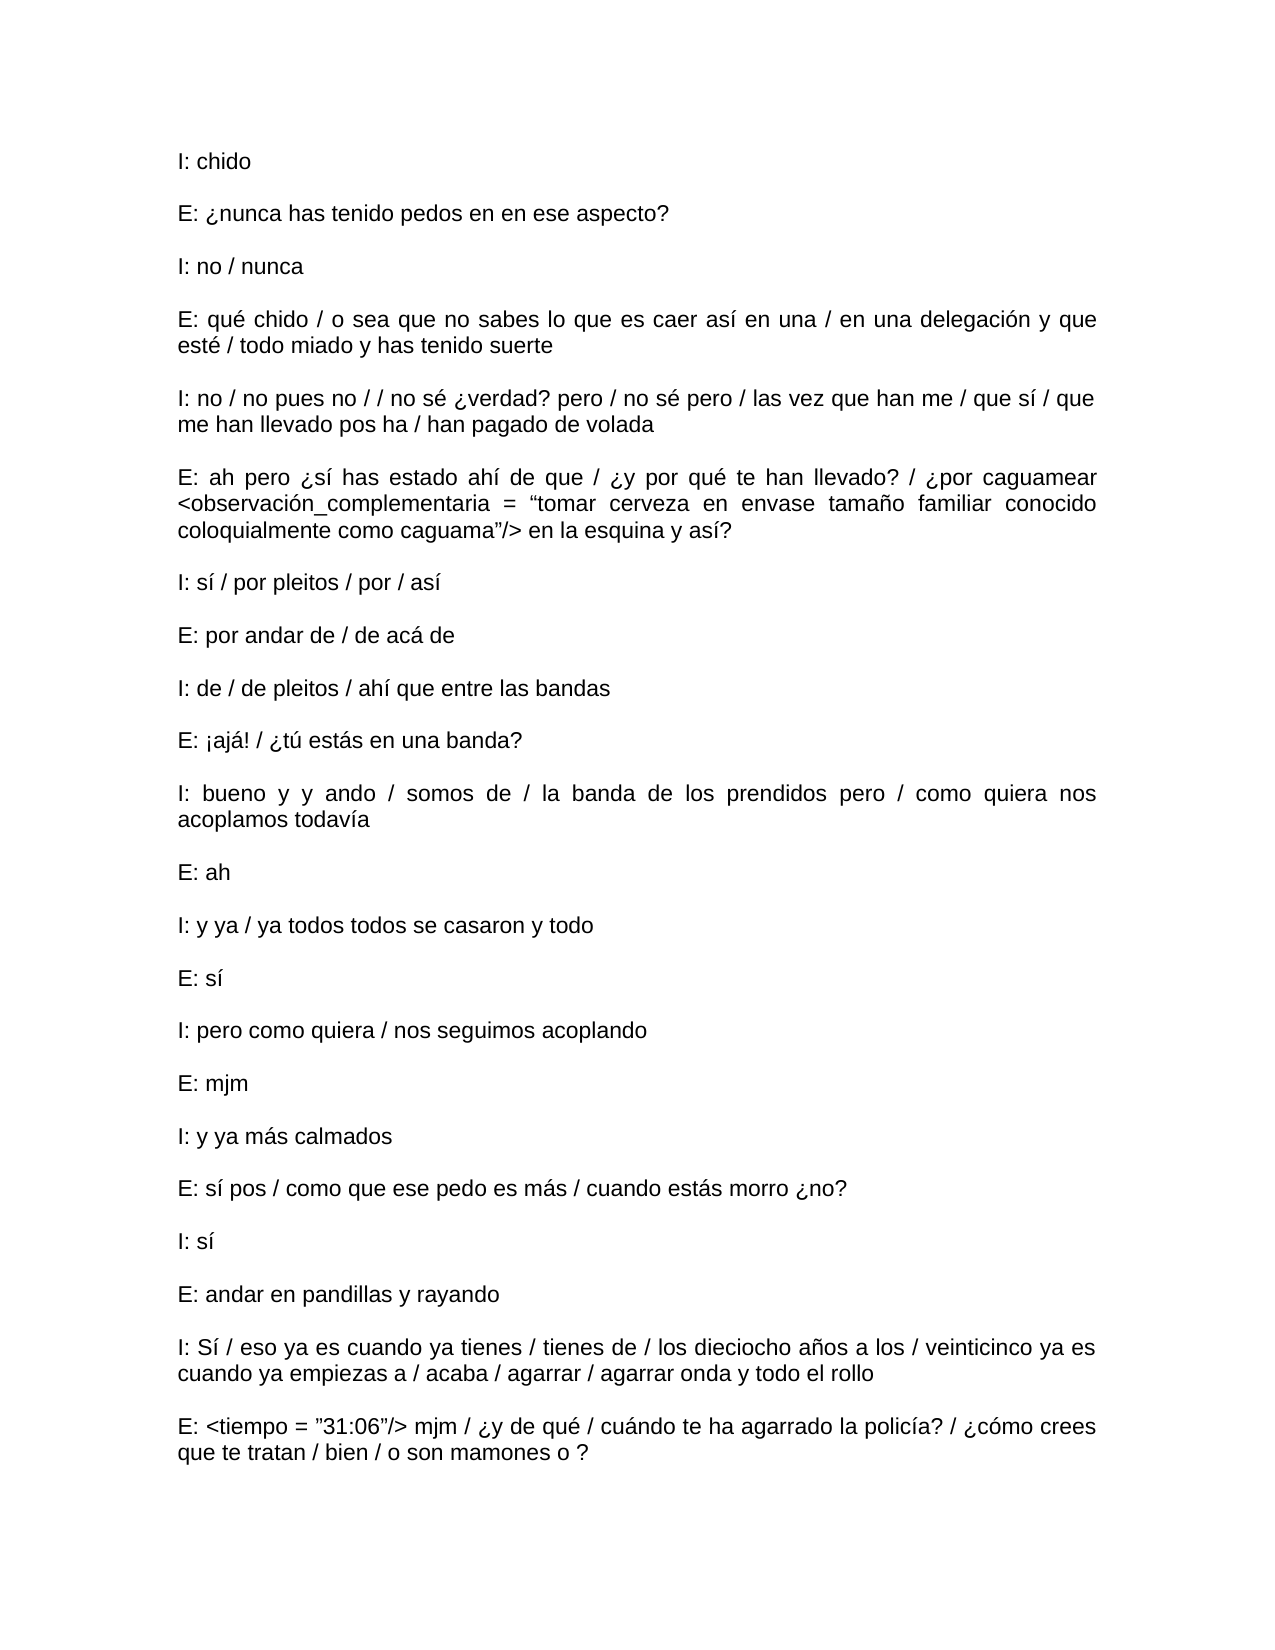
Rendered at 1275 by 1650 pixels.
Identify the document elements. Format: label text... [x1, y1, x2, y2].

text I: no / no pues no / / no sé ¿verdad? pero / no sé pero / las vez que han me / que sí / que me han llevado pos ha / han pagado de volada [177, 385, 1098, 437]
text I: chido [177, 148, 1098, 174]
text I: de / de pleitos / ahí que entre las bandas [177, 675, 1098, 701]
text E: sí [177, 964, 1098, 991]
text E: <tiempo = ”31:06”/> mjm / ¿y de qué / cuándo te ha agarrado la policía? / ¿cómo crees que te tratan / bien / o son mamones o ? [177, 1413, 1098, 1465]
text I: y ya / ya todos todos se casaron y todo [177, 912, 1098, 938]
text E: ¿nunca has tenido pedos en en ese aspecto? [177, 200, 1098, 227]
text E: por andar de / de acá de [177, 622, 1098, 648]
text E: andar en pandillas y rayando [177, 1281, 1098, 1307]
text E: qué chido / o sea que no sabes lo que es caer así en una / en una delegación y que esté / todo miado y has tenido suerte [177, 306, 1098, 358]
text I: Sí / eso ya es cuando ya tienes / tienes de / los dieciocho años a los / veinticinco ya es cuando ya empiezas a / acaba / agarrar / agarrar onda y todo el rollo [177, 1333, 1098, 1386]
text I: bueno y y ando / somos de / la banda de los prendidos pero / como quiera nos acoplamos todavía [177, 780, 1098, 833]
text E: mjm [177, 1070, 1098, 1096]
text I: no / nunca [177, 253, 1098, 279]
text I: sí / por pleitos / por / así [177, 569, 1098, 596]
text I: y ya más calmados [177, 1123, 1098, 1149]
text E: ah [177, 859, 1098, 886]
text E: sí pos / como que ese pedo es más / cuando estás morro ¿no? [177, 1175, 1098, 1202]
text I: sí [177, 1228, 1098, 1254]
text I: pero como quiera / nos seguimos acoplando [177, 1017, 1098, 1044]
text E: ¡ajá! / ¿tú estás en una banda? [177, 727, 1098, 754]
text E: ah pero ¿sí has estado ahí de que / ¿y por qué te han llevado? / ¿por caguamear <observación_complementaria = “tomar cerveza en envase tamaño familiar conocido coloquialmente como caguama”/> en la esquina y así? [177, 464, 1098, 543]
